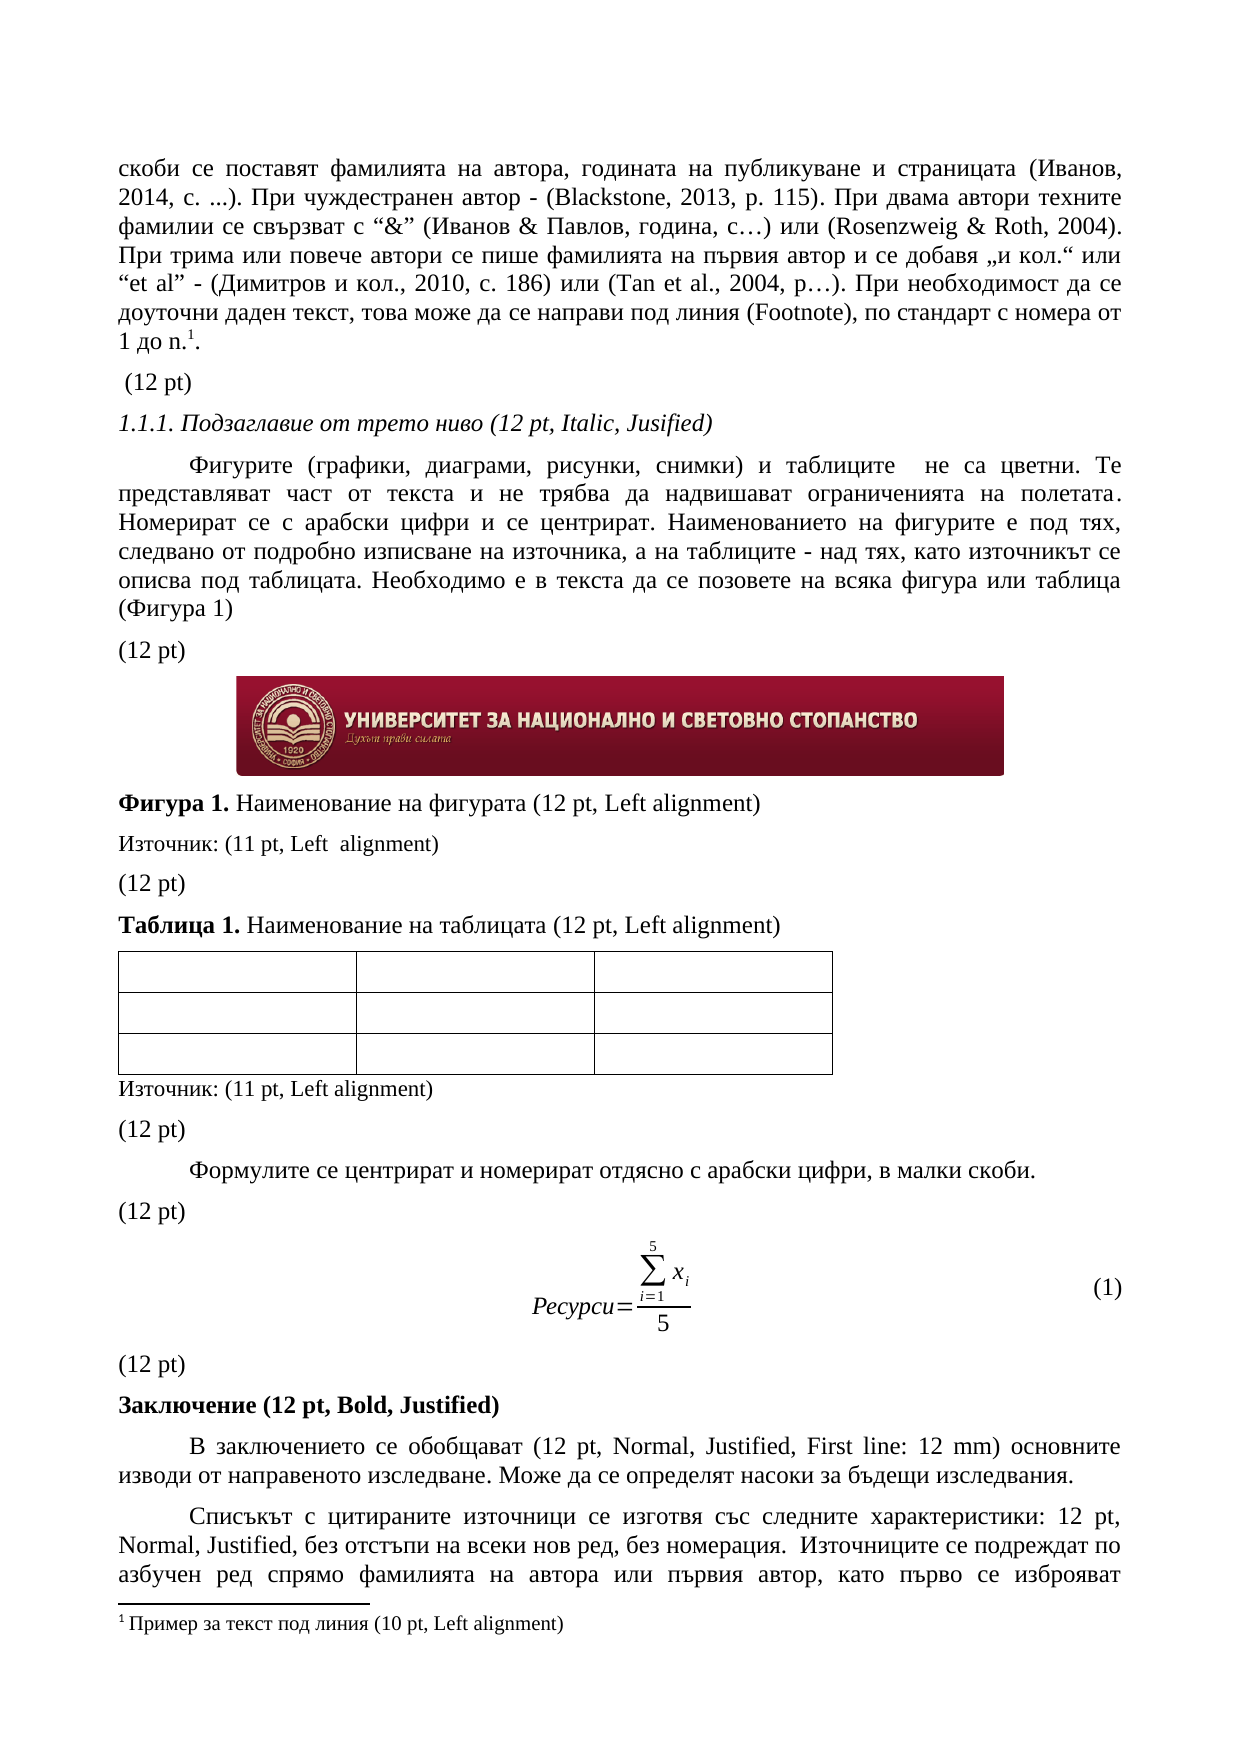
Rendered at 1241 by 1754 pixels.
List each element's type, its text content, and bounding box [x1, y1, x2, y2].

text Таблица 1. Наименование на таблицата (12 pt, Left alignment) [118, 910, 1122, 938]
text Формулите се центрират и номерират отдясно с арабски цифри, в малки скоби. [118, 1155, 1122, 1184]
text (1) [118, 1237, 1122, 1336]
text Източник: (11 pt, Left alignment) [118, 830, 1122, 856]
text Заключение (12 pt, Bold, Justified) [118, 1390, 1122, 1419]
table_cell [119, 1034, 356, 1074]
text Източник: (11 pt, Left alignment) [118, 1075, 1122, 1101]
table_cell [357, 993, 594, 1033]
text Фигурите (графики, диаграми, рисунки, снимки) и таблиците не са цветни. Те представляват част от текста и не трябва да надвишават ограниченията на полетата. Номерират се с арабски цифри и се центрират. Наименованието на фигурите е под тях, следвано от подробно изписване на източника, а на таблиците - над тях, като източникът се описва под таблицата. Необходимо е в текста да се позовете на всяка фигура или таблица (Фигура 1) [118, 450, 1122, 622]
table_header [595, 952, 832, 992]
table_cell [595, 993, 832, 1033]
text 1.1.1. Подзаглавие от трето ниво (12 pt, Italic, Jusified) [118, 408, 1122, 437]
table_cell [357, 1034, 594, 1074]
text Фигура 1. Наименование на фигурата (12 pt, Left alignment) [118, 788, 1122, 817]
text (12 pt) [118, 1349, 1122, 1377]
text (12 pt) [118, 1196, 1122, 1225]
text (12 pt) [118, 367, 1122, 396]
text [118, 1501, 1122, 1587]
table_header [119, 952, 356, 992]
text В заключението се обобщават (12 pt, Normal, Justified, First line: 12 mm) основните изводи от направеното изследване. Може да се определят насоки за бъдещи изследвания. [118, 1431, 1122, 1489]
table_cell [119, 993, 356, 1033]
table_cell [595, 1034, 832, 1074]
text (12 pt) [118, 635, 1122, 663]
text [118, 153, 1122, 355]
text (12 pt) [118, 1114, 1122, 1142]
table_header [357, 952, 594, 992]
text (12 pt) [118, 868, 1122, 897]
picture [236, 676, 1004, 776]
